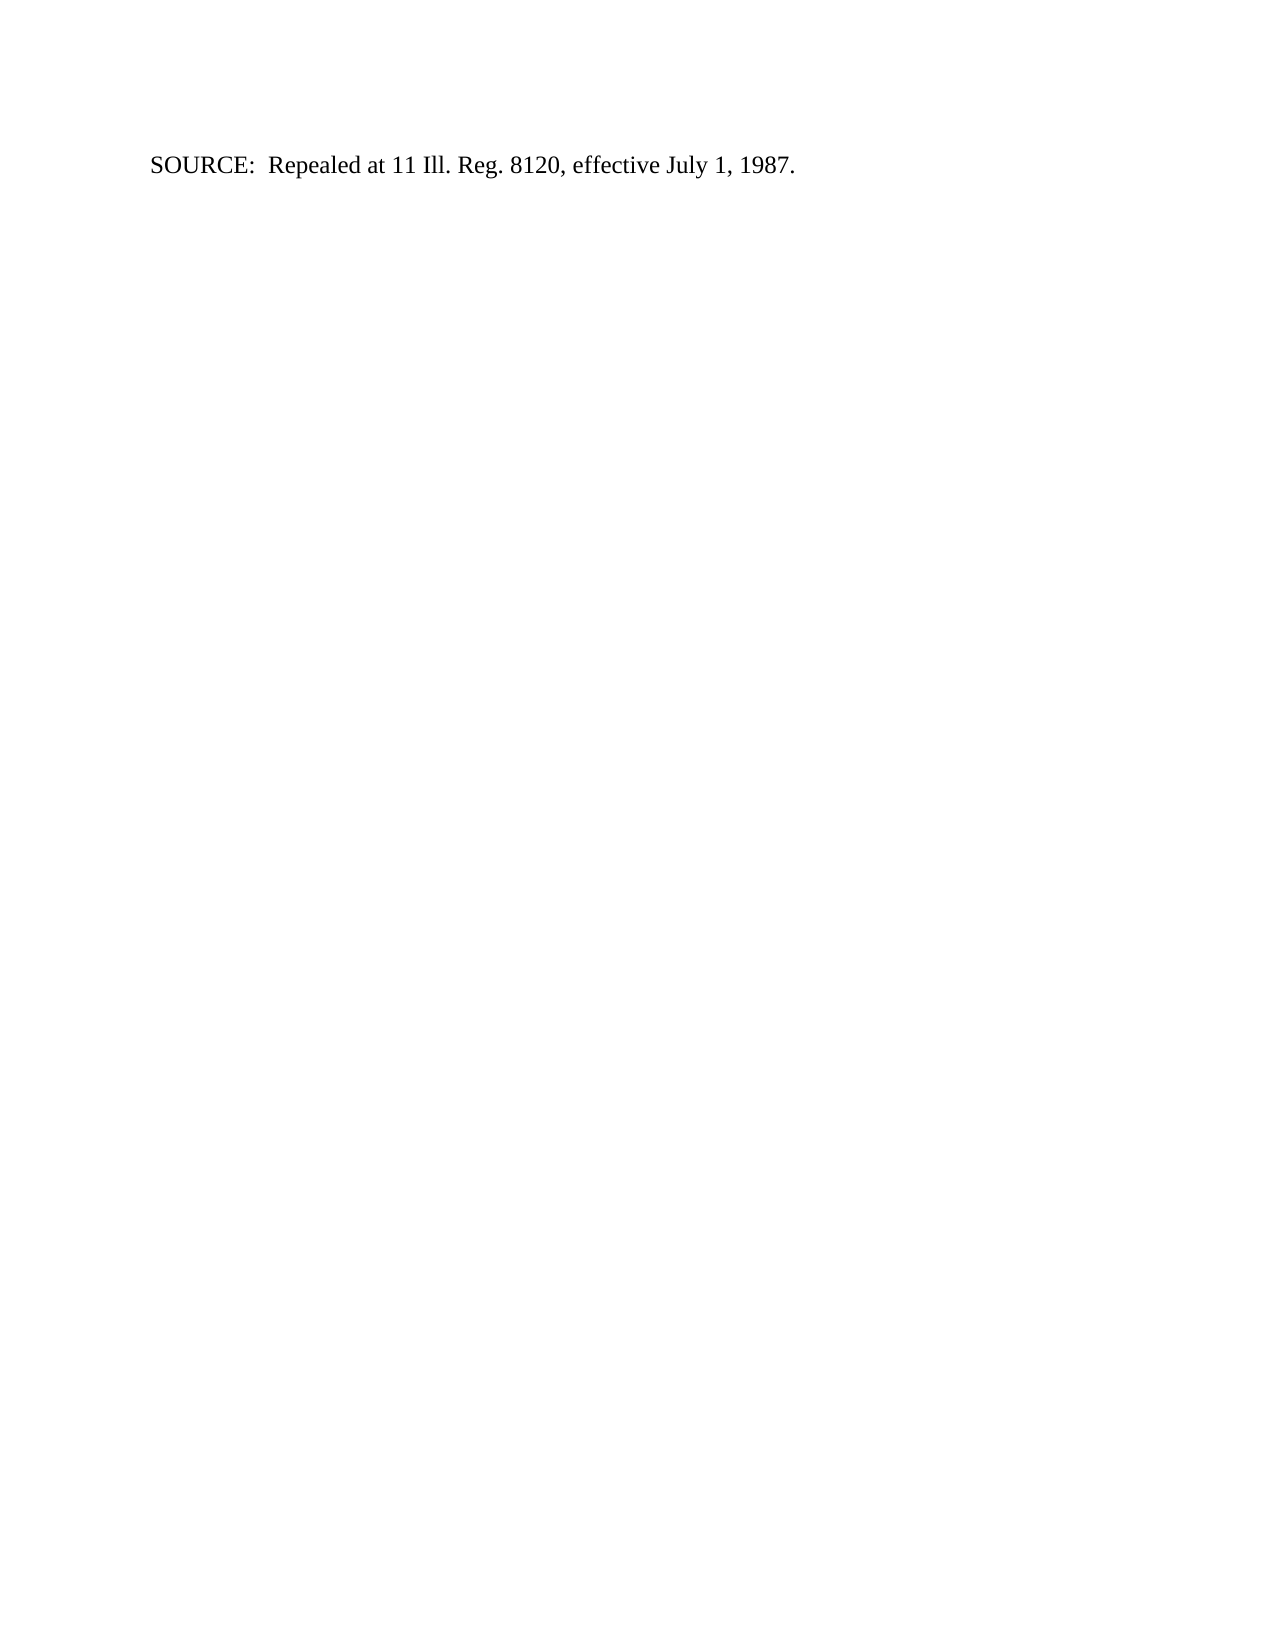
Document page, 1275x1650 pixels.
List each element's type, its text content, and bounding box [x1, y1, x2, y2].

text SOURCE: Repealed at 11 Ill. Reg. 8120, effective July 1, 1987. [150, 150, 1125, 179]
